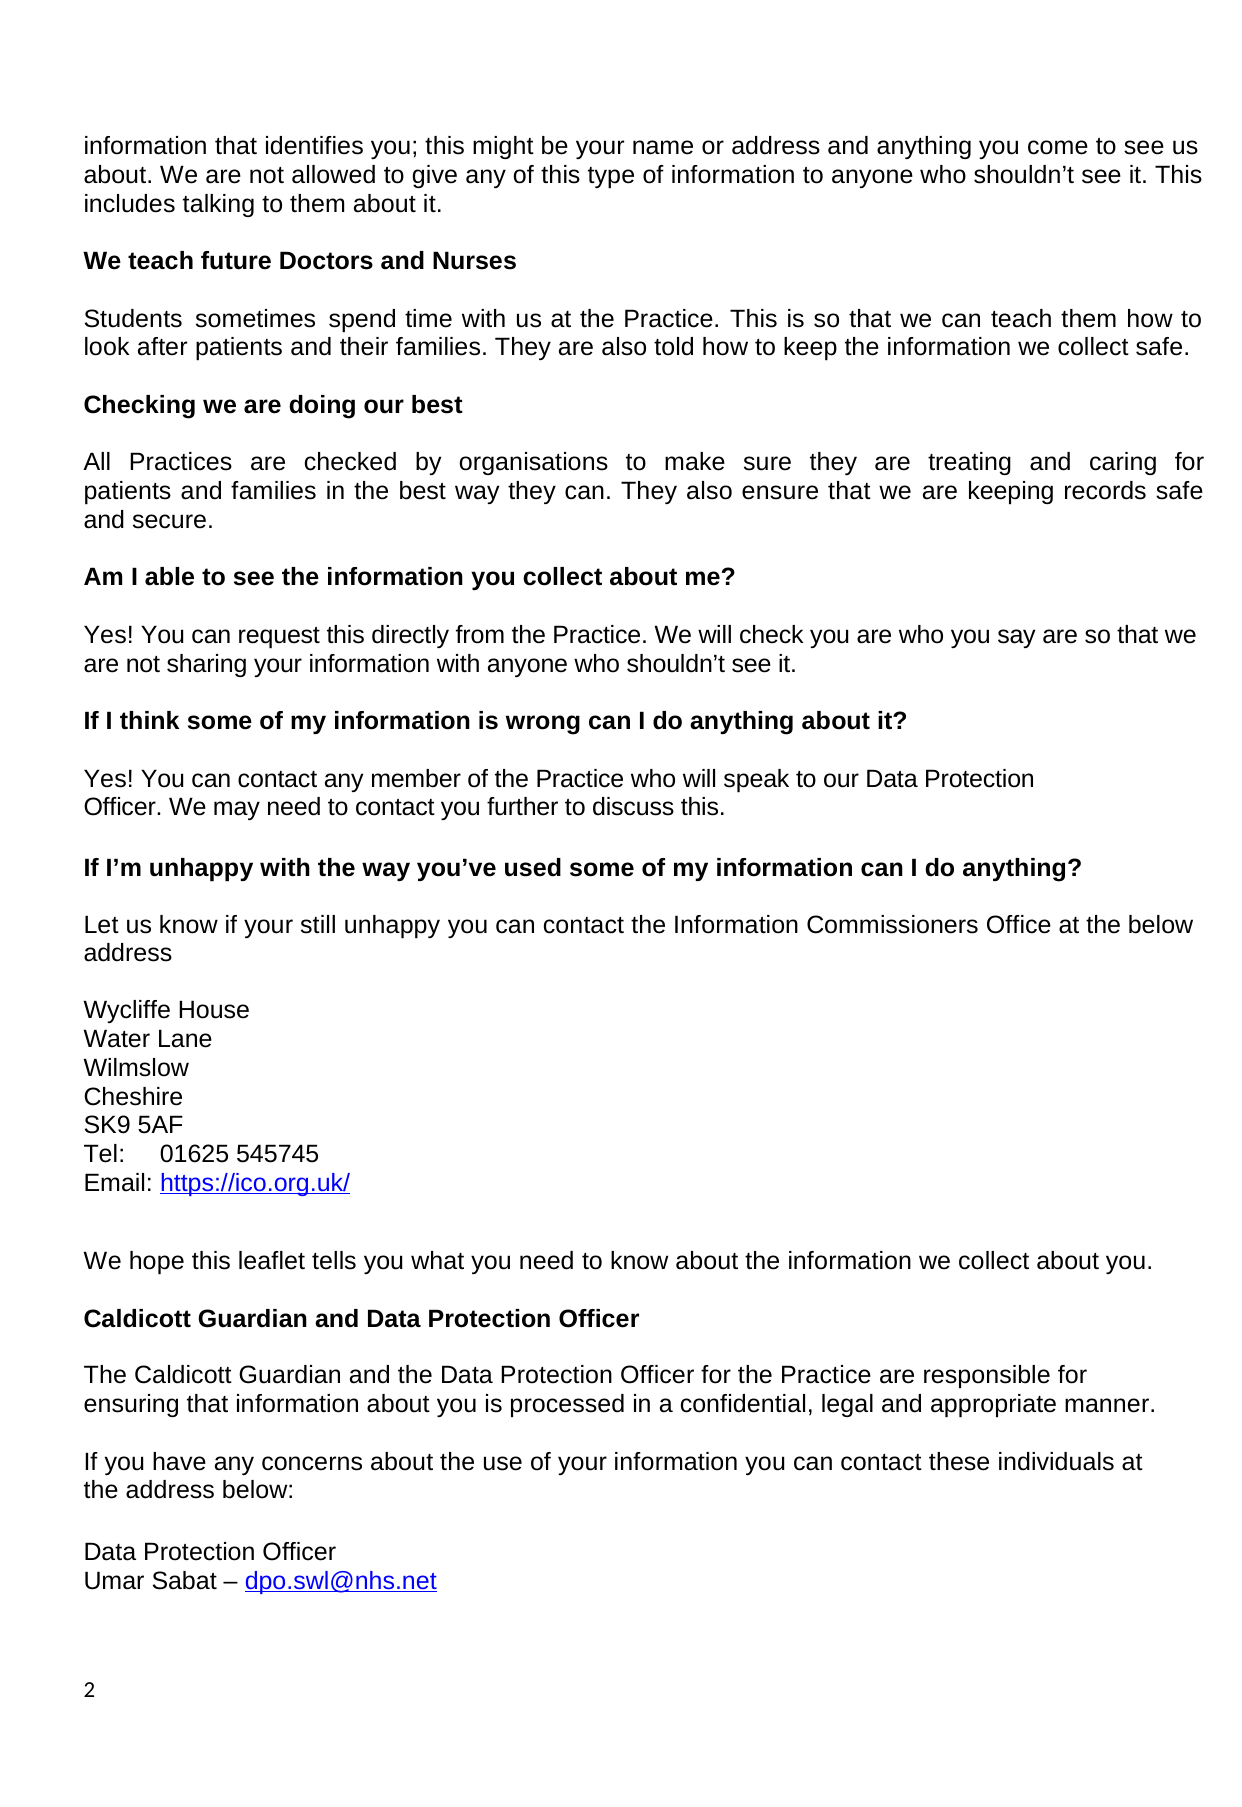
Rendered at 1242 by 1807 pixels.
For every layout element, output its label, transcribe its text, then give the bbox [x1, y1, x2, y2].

text Yes! You can request this directly from the Practice. We will check you are who you say are so that we are not sharing your information with anyone who shouldn’t see it. [83, 591, 1203, 677]
text Checking we are doing our best [83, 390, 529, 418]
text All Practices are checked by organisations to make sure they are treating and caring for patients and families in the best way they can. They also ensure that we are keeping records safe and secure. [83, 447, 1204, 533]
text SK9 5AF [83, 1110, 1210, 1139]
text If you have any concerns about the use of your information you can contact these individuals at the address below: [83, 1447, 1175, 1504]
text Cheshire [83, 1081, 1210, 1110]
text If I’m unhappy with the way you’ve used some of my information can I do anything? [83, 853, 1146, 910]
text Wycliffe House [83, 995, 1210, 1024]
text We hope this leaflet tells you what you need to know about the information we collect about you. [83, 1246, 1172, 1275]
text Water Lane [83, 1024, 1210, 1053]
text Let us know if your still unhappy you can contact the Information Commissioners Office at the below address [83, 910, 1210, 995]
text Umar Sabat – dpo.swl@nhs.net [83, 1566, 1212, 1594]
text Am I able to see the information you collect about me? [83, 562, 801, 591]
text Students sometimes spend time with us at the Practice. This is so that we can teach them how to look after patients and their families. They are also told how to keep the information we collect safe. [83, 303, 1203, 361]
text Email: https://ico.org.uk/ [83, 1168, 1210, 1196]
text If I think some of my information is wrong can I do anything about it? [83, 706, 972, 735]
text Tel: 01625 545745 [83, 1139, 1210, 1168]
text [83, 131, 1203, 217]
text Data Protection Officer [83, 1537, 1212, 1566]
text Wilmslow [83, 1053, 1210, 1081]
text The Caldicott Guardian and the Data Protection Officer for the Practice are responsible for ensuring that information about you is processed in a confidential, legal and appropriate manner. [83, 1360, 1175, 1418]
text Caldicott Guardian and Data Protection Officer [83, 1303, 1212, 1360]
text Yes! You can contact any member of the Practice who will speak to our Data Protection Officer. We may need to contact you further to discuss this. [83, 735, 1099, 821]
text We teach future Doctors and Nurses [83, 246, 583, 275]
